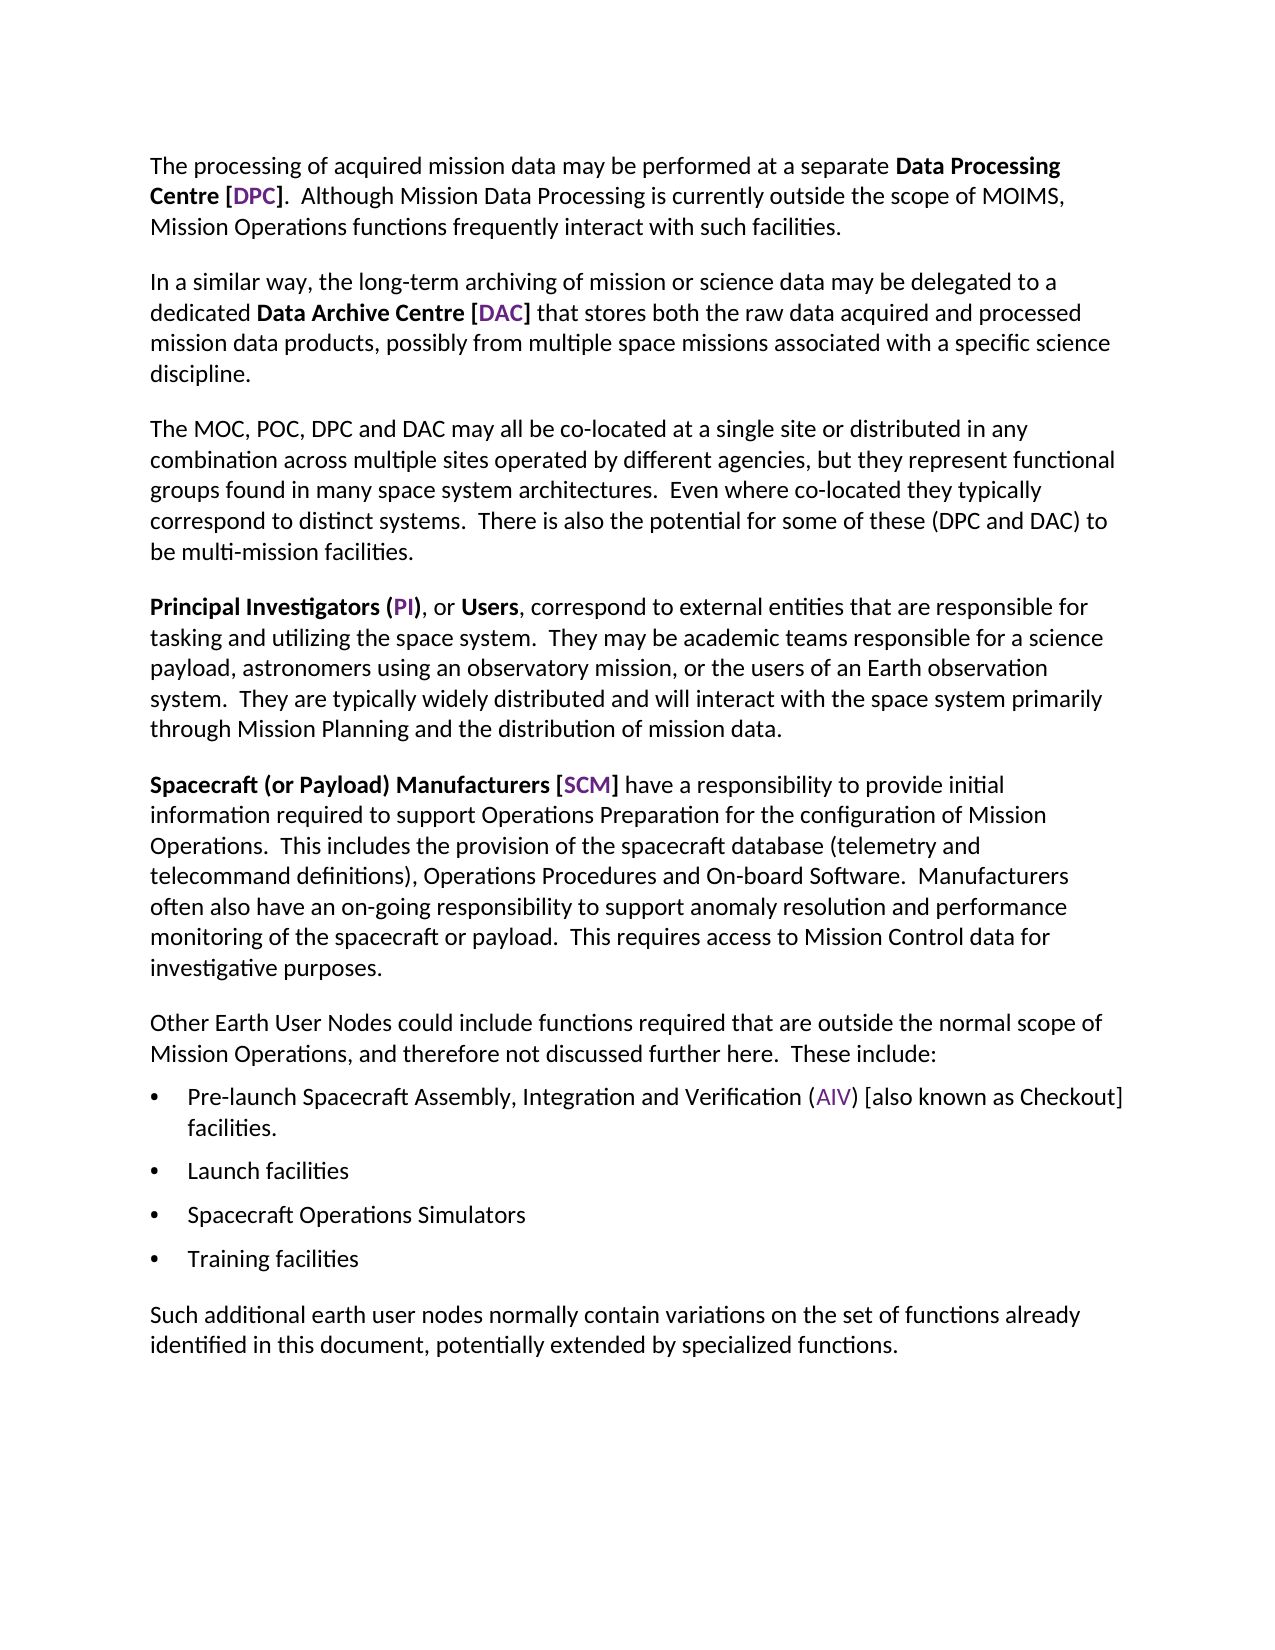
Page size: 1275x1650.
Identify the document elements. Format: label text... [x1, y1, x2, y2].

list Spacecraft Operations Simulators [150, 1199, 1125, 1230]
text The MOC, POC, DPC and DAC may all be co-located at a single site or distributed in any combination across multiple sites operated by different agencies, but they represent functional groups found in many space system architectures. Even where co-located they typically correspond to distinct systems. There is also the potential for some of these (DPC and DAC) to be multi-mission facilities. [150, 414, 1125, 566]
text Principal Investigators (PI), or Users, correspond to external entities that are responsible for tasking and utilizing the space system. They may be academic teams responsible for a science payload, astronomers using an observatory mission, or the users of an Earth observation system. They are typically widely distributed and will interact with the space system primarily through Mission Planning and the distribution of mission data. [150, 591, 1125, 744]
list Training facilities [150, 1243, 1125, 1274]
text Such additional earth user nodes normally contain variations on the set of functions already identified in this document, potentially extended by specialized functions. [150, 1299, 1125, 1360]
text Other Earth User Nodes could include functions required that are outside the normal scope of Mission Operations, and therefore not discussed further here. These include: [150, 1007, 1125, 1068]
list Launch facilities [150, 1155, 1125, 1187]
text In a similar way, the long-term archiving of mission or science data may be delegated to a dedicated Data Archive Centre [DAC] that stores both the raw data acquired and processed mission data products, possibly from multiple space missions associated with a specific science discipline. [150, 267, 1125, 389]
text Spacecraft (or Payload) Manufacturers [SCM] have a responsibility to provide initial information required to support Operations Preparation for the configuration of Mission Operations. This includes the provision of the spacecraft database (telemetry and telecommand definitions), Operations Procedures and On-board Software. Manufacturers often also have an on-going responsibility to support anomaly resolution and performance monitoring of the spacecraft or payload. This requires access to Mission Control data for investigative purposes. [150, 769, 1125, 982]
text The processing of acquired mission data may be performed at a separate Data Processing Centre [DPC]. Although Mission Data Processing is currently outside the scope of MOIMS, Mission Operations functions frequently interact with such facilities. [150, 150, 1125, 242]
list Pre-launch Spacecraft Assembly, Integration and Verification (AIV) [also known as Checkout] facilities. [150, 1081, 1125, 1143]
